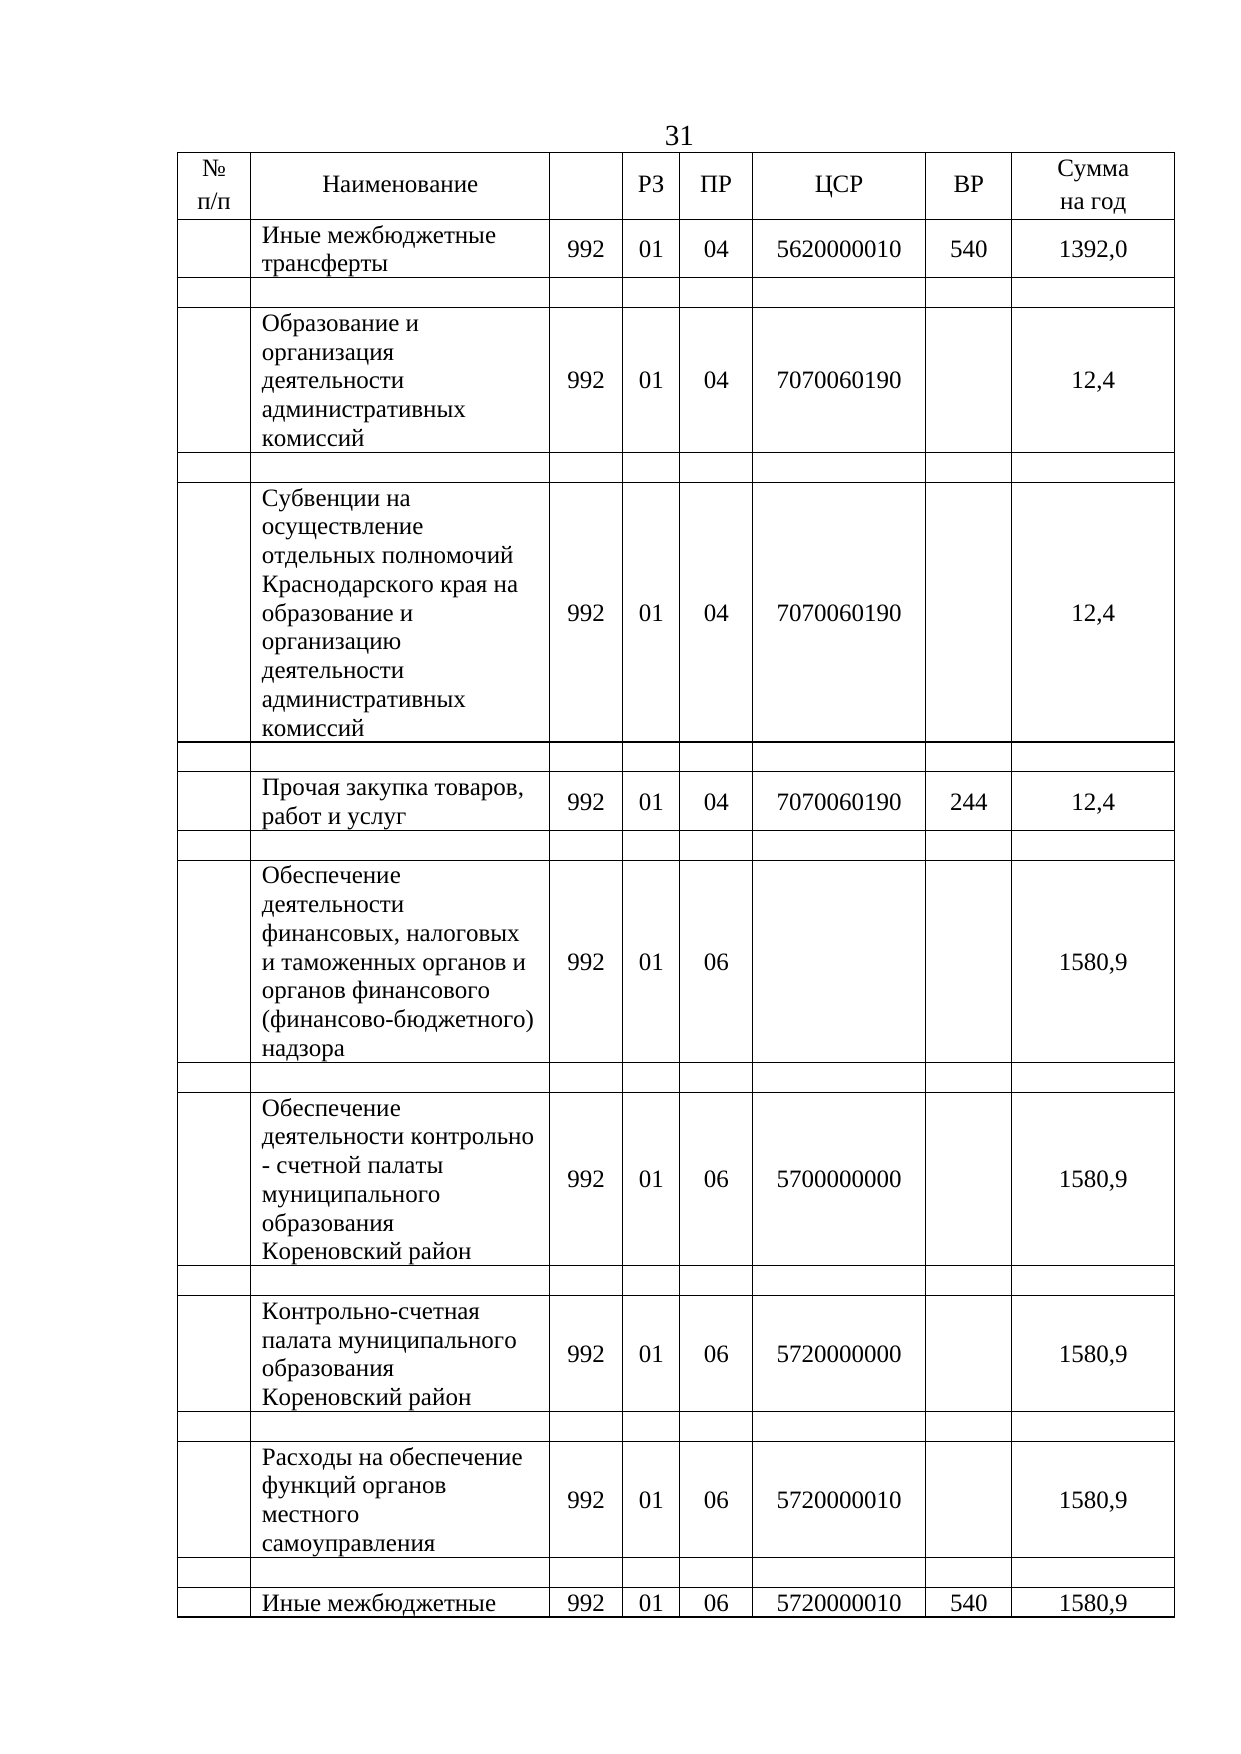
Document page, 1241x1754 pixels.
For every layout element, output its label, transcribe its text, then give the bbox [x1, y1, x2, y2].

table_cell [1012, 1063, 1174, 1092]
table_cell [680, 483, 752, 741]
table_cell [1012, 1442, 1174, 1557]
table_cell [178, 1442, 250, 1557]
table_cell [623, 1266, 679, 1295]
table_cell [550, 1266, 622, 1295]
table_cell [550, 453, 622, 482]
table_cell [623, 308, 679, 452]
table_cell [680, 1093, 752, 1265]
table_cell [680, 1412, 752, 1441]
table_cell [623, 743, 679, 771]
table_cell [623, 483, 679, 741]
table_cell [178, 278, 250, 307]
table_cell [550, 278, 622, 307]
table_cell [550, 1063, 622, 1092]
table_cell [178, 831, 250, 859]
table_header ПР [680, 153, 752, 219]
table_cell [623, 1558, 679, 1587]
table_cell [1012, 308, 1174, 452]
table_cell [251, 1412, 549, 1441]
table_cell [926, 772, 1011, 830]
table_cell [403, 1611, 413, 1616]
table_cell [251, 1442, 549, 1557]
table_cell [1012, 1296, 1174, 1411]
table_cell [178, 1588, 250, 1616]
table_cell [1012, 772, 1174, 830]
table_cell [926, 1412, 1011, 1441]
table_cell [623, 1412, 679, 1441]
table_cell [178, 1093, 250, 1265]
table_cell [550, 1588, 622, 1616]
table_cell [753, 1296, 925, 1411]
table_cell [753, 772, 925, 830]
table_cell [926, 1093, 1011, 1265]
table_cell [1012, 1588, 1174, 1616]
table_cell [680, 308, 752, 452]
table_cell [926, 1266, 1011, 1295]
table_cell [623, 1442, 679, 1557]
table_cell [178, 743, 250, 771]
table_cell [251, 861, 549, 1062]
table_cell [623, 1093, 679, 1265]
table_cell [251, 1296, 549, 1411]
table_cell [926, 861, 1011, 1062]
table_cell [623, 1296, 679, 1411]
table_header ВР [926, 153, 1011, 219]
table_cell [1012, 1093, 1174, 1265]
table_header ЦСР [753, 153, 925, 219]
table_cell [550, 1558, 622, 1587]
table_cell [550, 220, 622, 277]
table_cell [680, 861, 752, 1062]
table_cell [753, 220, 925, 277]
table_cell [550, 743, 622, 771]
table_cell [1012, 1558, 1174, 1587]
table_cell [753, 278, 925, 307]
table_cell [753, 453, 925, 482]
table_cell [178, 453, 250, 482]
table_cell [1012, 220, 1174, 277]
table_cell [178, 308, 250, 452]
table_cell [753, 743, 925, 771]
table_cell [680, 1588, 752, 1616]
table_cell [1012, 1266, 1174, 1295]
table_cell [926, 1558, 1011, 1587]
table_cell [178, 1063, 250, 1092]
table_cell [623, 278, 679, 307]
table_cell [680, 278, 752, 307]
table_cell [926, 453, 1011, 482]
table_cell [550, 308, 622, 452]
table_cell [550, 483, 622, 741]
table_header № п/п [178, 153, 250, 219]
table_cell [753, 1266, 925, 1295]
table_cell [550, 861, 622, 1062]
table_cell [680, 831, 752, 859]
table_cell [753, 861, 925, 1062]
table_header Наименование [251, 153, 549, 219]
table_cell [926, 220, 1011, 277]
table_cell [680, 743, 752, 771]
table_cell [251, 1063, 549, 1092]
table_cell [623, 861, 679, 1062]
table_header Сумма на год [1012, 153, 1174, 219]
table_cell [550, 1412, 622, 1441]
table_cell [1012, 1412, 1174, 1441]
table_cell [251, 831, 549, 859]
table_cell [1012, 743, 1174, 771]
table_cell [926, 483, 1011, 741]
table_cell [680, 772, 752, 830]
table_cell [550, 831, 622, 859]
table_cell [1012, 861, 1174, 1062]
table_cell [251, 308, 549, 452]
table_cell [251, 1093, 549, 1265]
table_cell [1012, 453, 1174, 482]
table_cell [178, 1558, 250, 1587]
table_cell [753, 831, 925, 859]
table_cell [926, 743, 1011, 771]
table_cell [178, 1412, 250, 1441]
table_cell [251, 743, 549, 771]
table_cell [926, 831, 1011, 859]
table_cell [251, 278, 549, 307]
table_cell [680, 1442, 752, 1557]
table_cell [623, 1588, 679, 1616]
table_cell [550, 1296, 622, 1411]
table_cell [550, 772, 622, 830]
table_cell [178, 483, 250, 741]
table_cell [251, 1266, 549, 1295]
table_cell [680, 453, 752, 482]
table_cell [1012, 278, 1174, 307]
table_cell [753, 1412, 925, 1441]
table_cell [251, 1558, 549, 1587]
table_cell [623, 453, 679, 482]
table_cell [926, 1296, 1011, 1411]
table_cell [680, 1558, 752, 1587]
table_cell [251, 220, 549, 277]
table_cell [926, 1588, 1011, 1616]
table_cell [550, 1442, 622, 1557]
table_header [550, 153, 622, 219]
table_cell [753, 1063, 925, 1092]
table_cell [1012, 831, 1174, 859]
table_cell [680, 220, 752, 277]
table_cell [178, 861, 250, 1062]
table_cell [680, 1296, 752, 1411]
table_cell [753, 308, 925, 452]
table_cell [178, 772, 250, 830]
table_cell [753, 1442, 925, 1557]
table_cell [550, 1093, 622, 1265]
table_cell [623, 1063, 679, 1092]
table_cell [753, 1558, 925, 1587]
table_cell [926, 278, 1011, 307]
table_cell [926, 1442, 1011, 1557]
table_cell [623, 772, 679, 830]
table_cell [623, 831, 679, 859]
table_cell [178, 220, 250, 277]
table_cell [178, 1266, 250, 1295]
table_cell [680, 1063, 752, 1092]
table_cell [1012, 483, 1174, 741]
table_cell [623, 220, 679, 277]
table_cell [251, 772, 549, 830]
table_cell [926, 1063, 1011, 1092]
table_header РЗ [623, 153, 679, 219]
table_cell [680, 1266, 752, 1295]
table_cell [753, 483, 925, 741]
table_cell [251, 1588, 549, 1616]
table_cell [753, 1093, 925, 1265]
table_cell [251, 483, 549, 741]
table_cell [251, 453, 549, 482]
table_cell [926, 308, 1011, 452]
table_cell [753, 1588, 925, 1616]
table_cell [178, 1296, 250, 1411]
